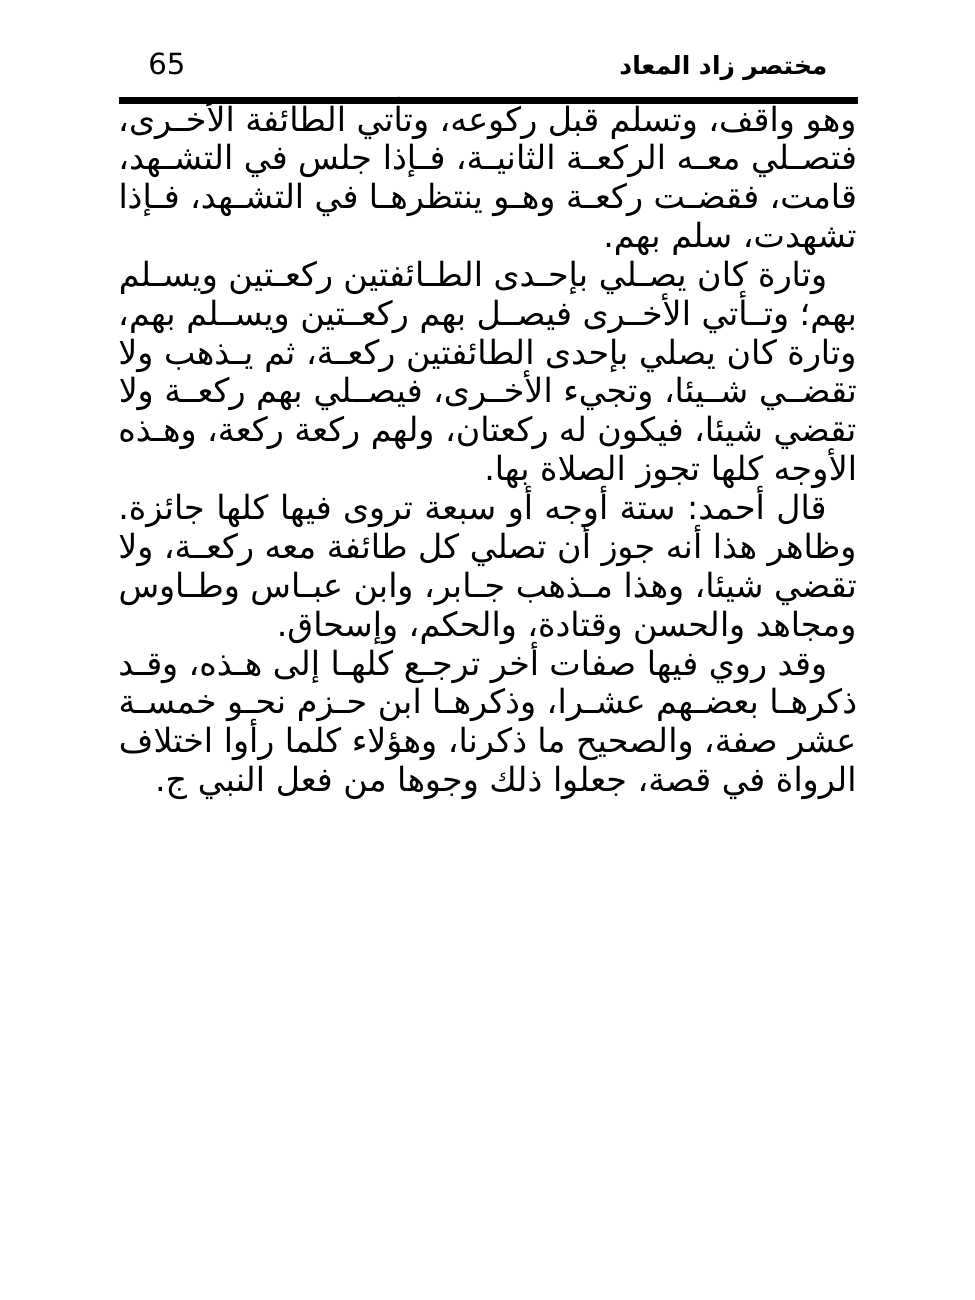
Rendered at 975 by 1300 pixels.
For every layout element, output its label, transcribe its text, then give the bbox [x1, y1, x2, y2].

text قال أحمد: ستة أوجه أو سبعة تروى فيها كلها جائزة. وظاهر هذا أنه جوز أن تصلي كل طائفة معه ركعة، ولا تقضي شيئا، وهذا مذهب جابر، وابن عباس وطاوس ومجاهد والحسن وقتادة، والحكم، وإسحاق. [118, 488, 857, 644]
text وتارة كان يصلي بإحدى الطائفتين ركعتين ويسلم بهم؛ وتأتي الأخرى فيصل بهم ركعتين ويسلم بهم، وتارة كان يصلي بإحدى الطائفتين ركعة، ثم يذهب ولا تقضي شيئا، وتجيء الأخرى، فيصلي بهم ركعة ولا تقضي شيئا، فيكون له ركعتان، ولهم ركعة ركعة، وهذه الأوجه كلها تجوز الصلاة بها. [118, 255, 857, 488]
text وقد روي فيها صفات أخر ترجع كلها إلى هذه، وقد ذكرها بعضهم عشرا، وذكرها ابن حزم نحو خمسة عشر صفة، والصحيح ما ذكرنا، وهؤلاء كلما رأوا اختلاف الرواة في قصة، جعلوا ذلك وجوها من فعل النبي ج. [118, 644, 857, 799]
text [118, 100, 857, 255]
